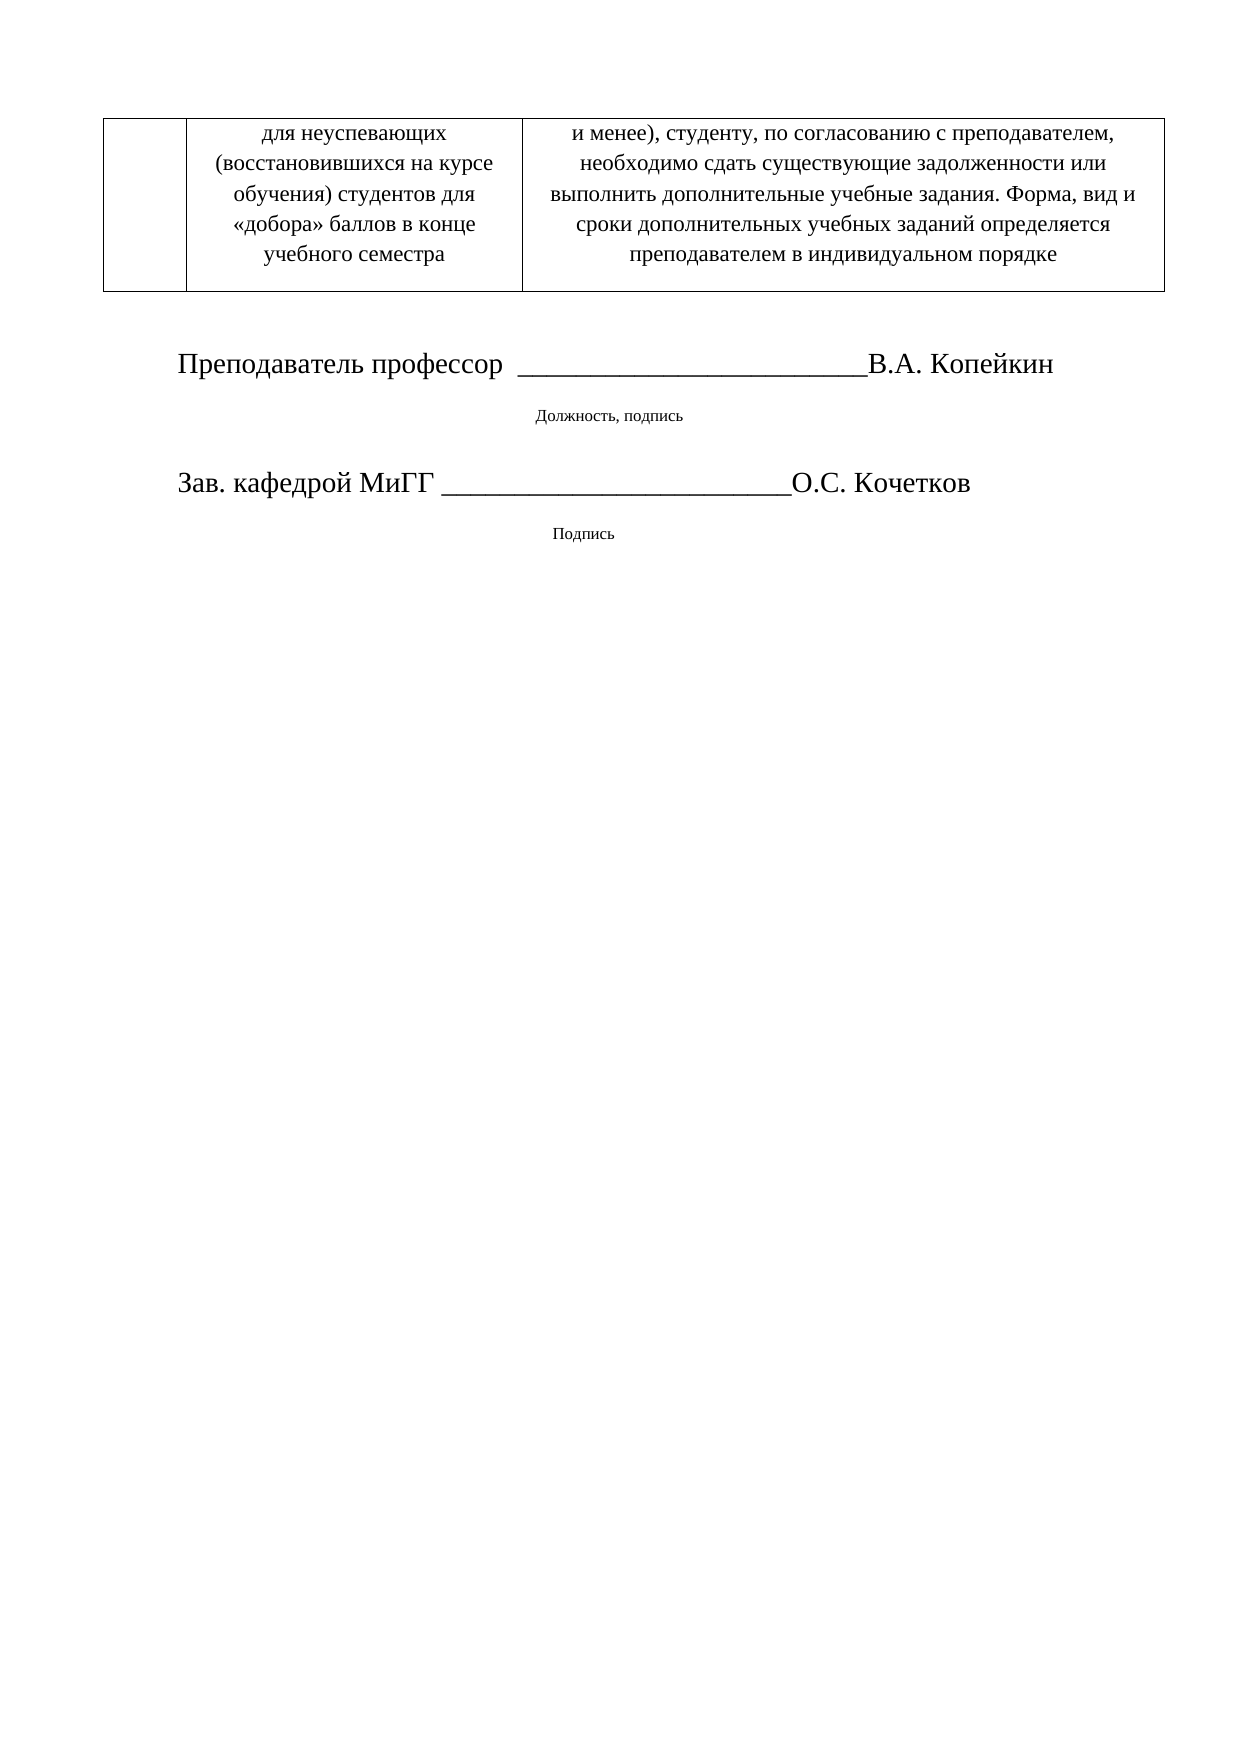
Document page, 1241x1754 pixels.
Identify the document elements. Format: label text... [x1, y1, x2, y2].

text Подпись [177, 524, 1152, 558]
text Преподаватель профессор ________________________В.А. Копейкин [177, 346, 1152, 379]
table_cell 8 [104, 119, 186, 291]
text Должность, подпись [177, 405, 1152, 439]
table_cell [187, 119, 522, 291]
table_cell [523, 119, 1164, 291]
text Зав. кафедрой МиГГ ________________________О.С. Кочетков [177, 465, 1152, 498]
